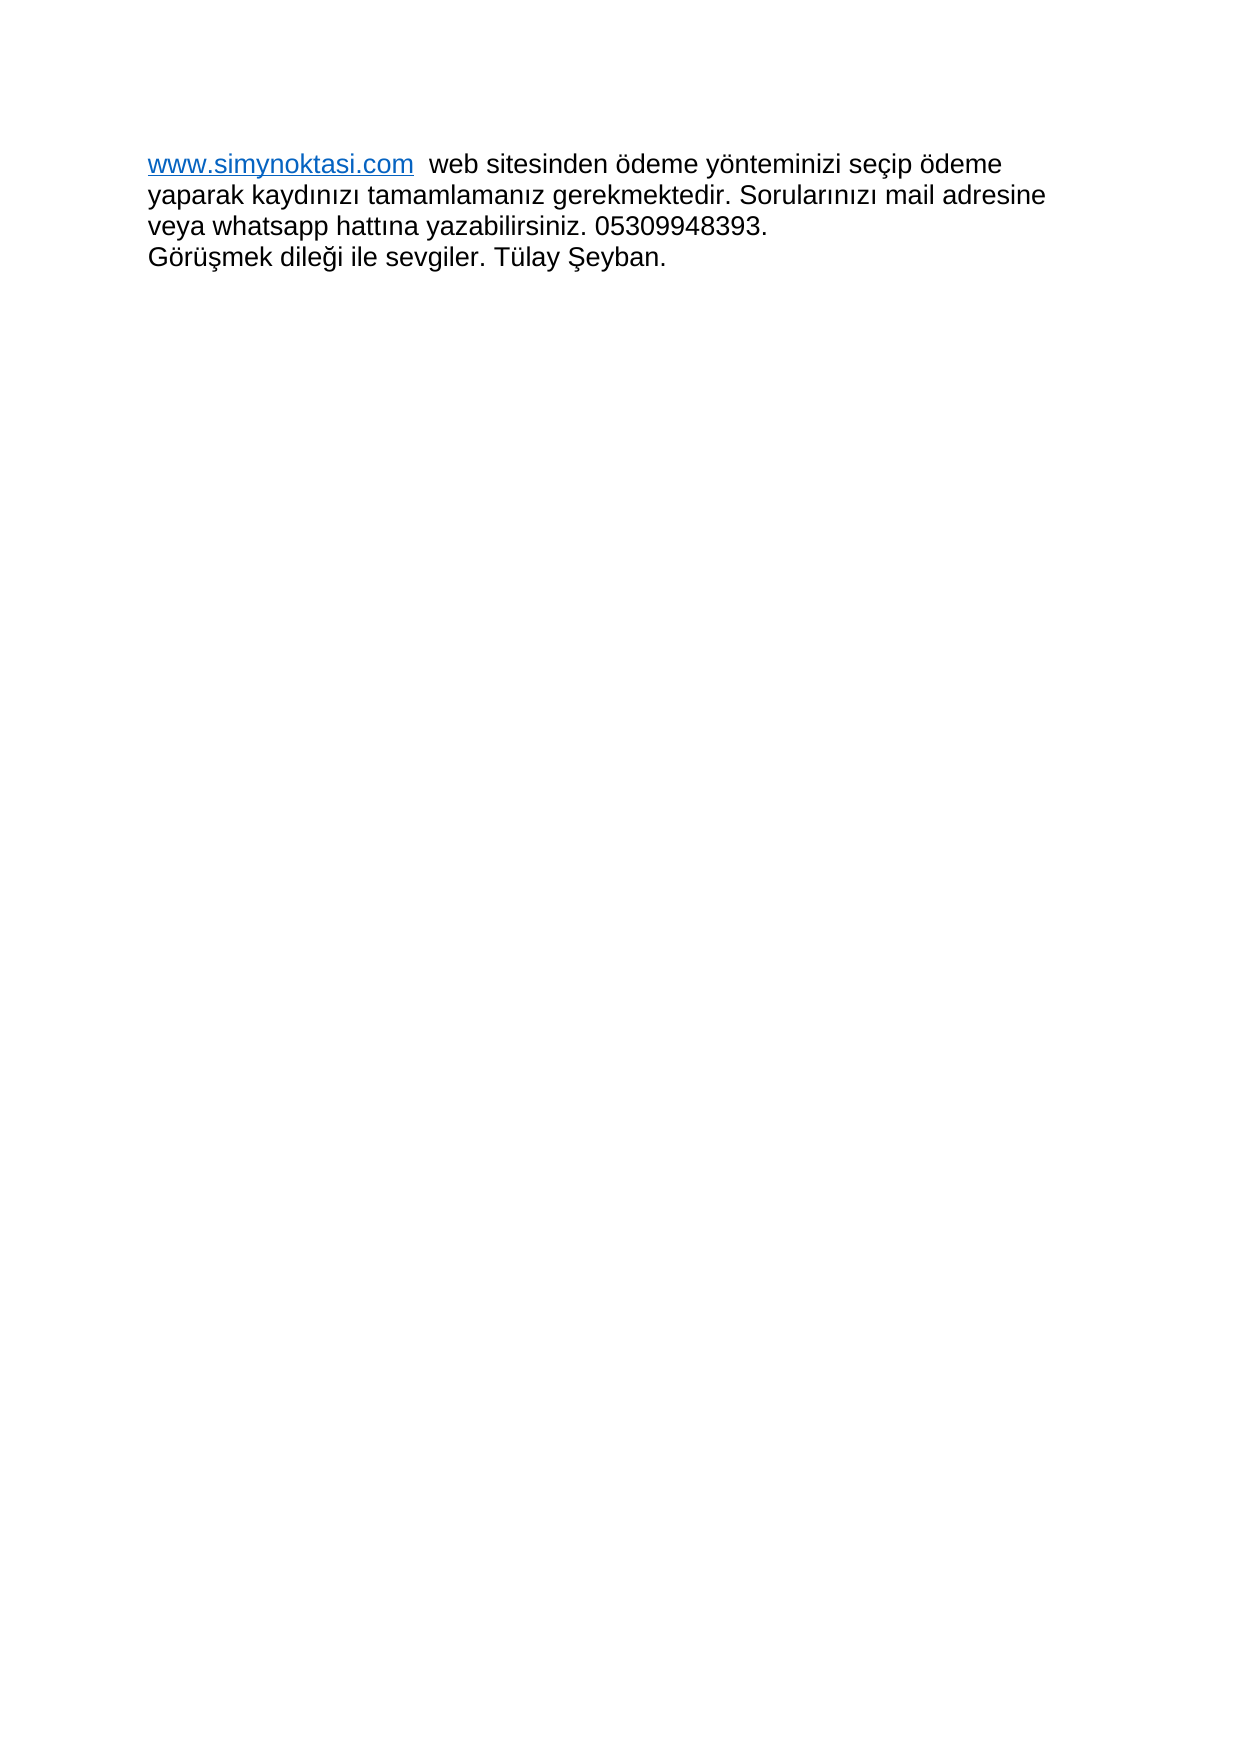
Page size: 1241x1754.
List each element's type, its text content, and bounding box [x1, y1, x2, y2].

text www.simynoktasi.com web sitesinden ödeme yönteminizi seçip ödeme yaparak kaydınızı tamamlamanız gerekmektedir. Sorularınızı mail adresine veya whatsapp hattına yazabilirsiniz. 05309948393. [148, 148, 1093, 241]
text Görüşmek dileği ile sevgiler. Tülay Şeyban. [148, 241, 1093, 273]
